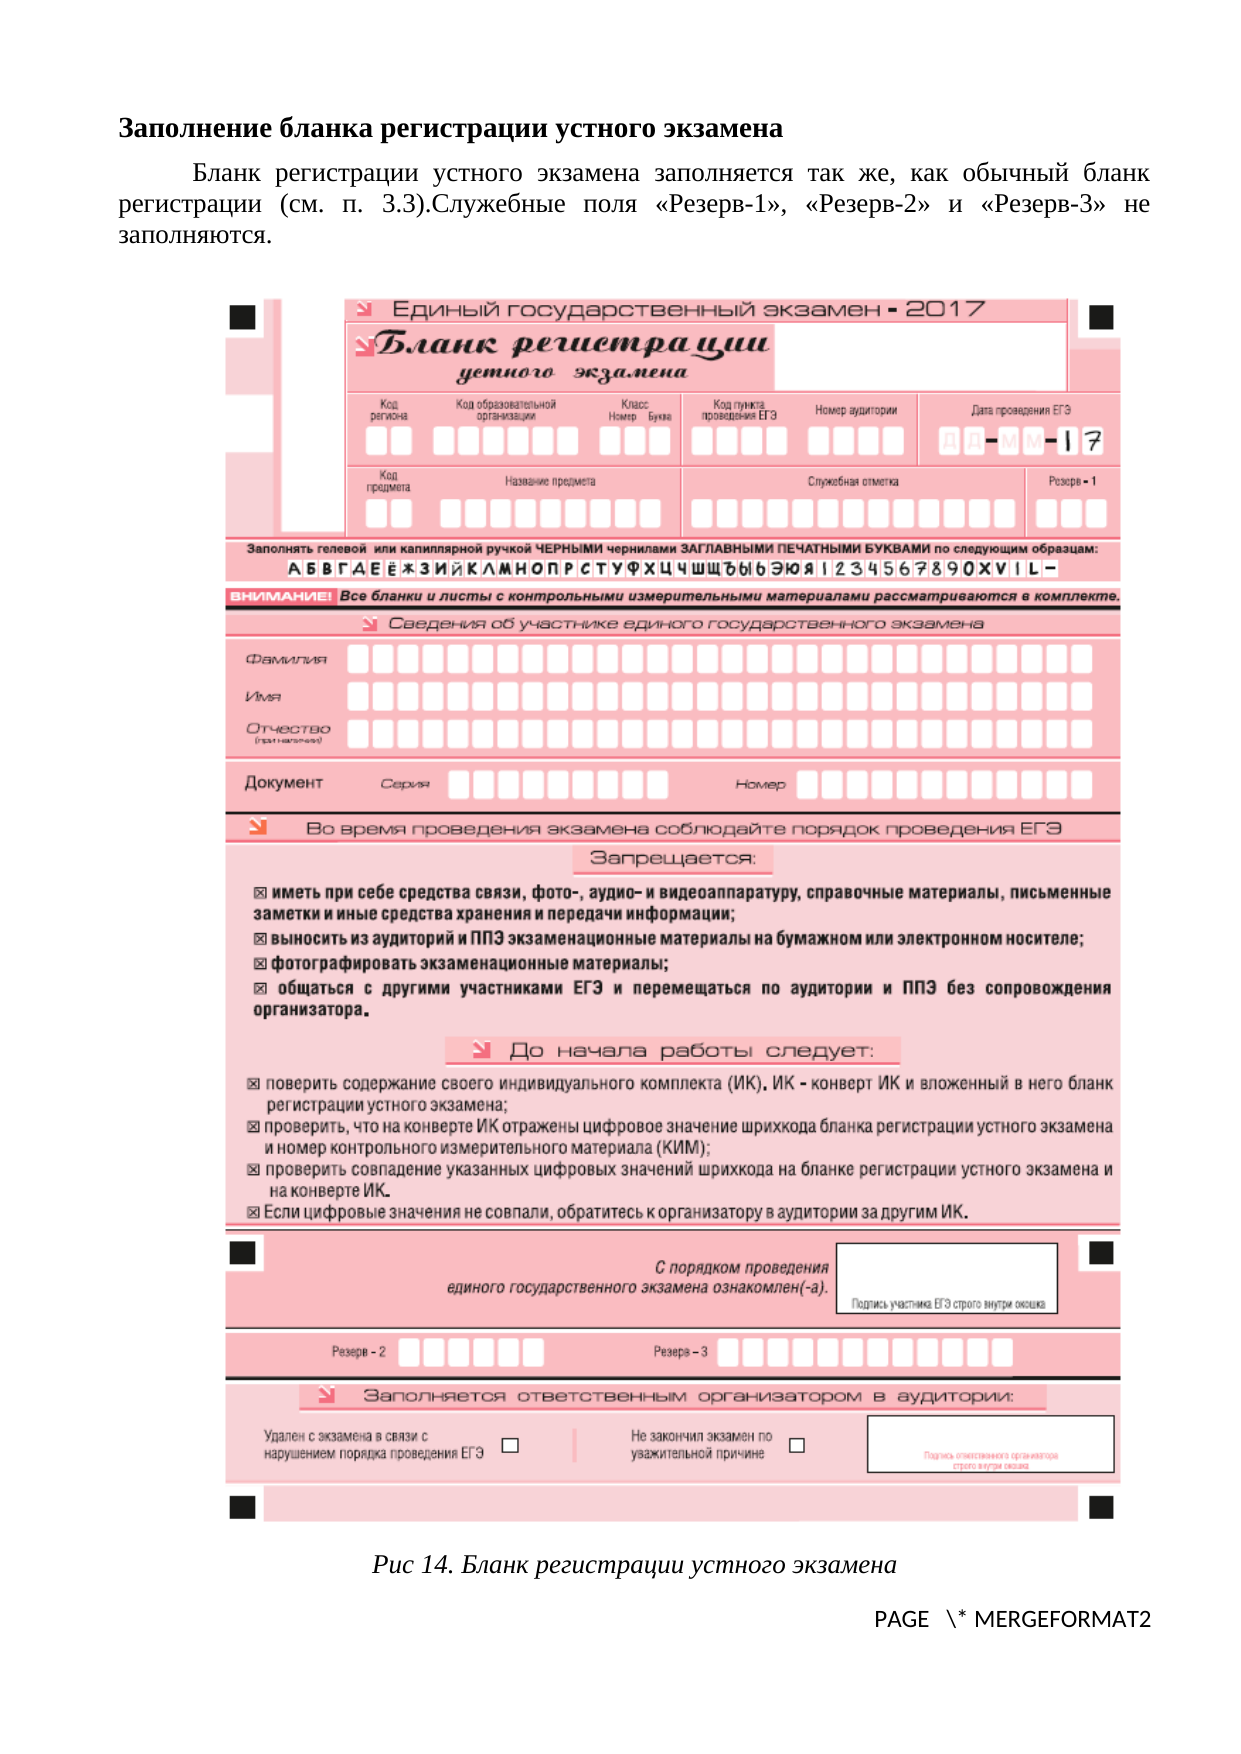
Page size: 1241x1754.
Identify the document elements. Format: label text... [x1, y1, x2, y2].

text Бланк регистрации устного экзамена заполняется так же, как обычный бланк регистрации (см. п. 3.3).Служебные поля «Резерв-1», «Резерв-2» и «Резерв-3» не заполняются. [118, 156, 1152, 249]
text Рис 14. Бланк регистрации устного экзамена [118, 270, 1152, 1579]
subtitle Заполнение бланка регистрации устного экзамена [118, 110, 1152, 143]
